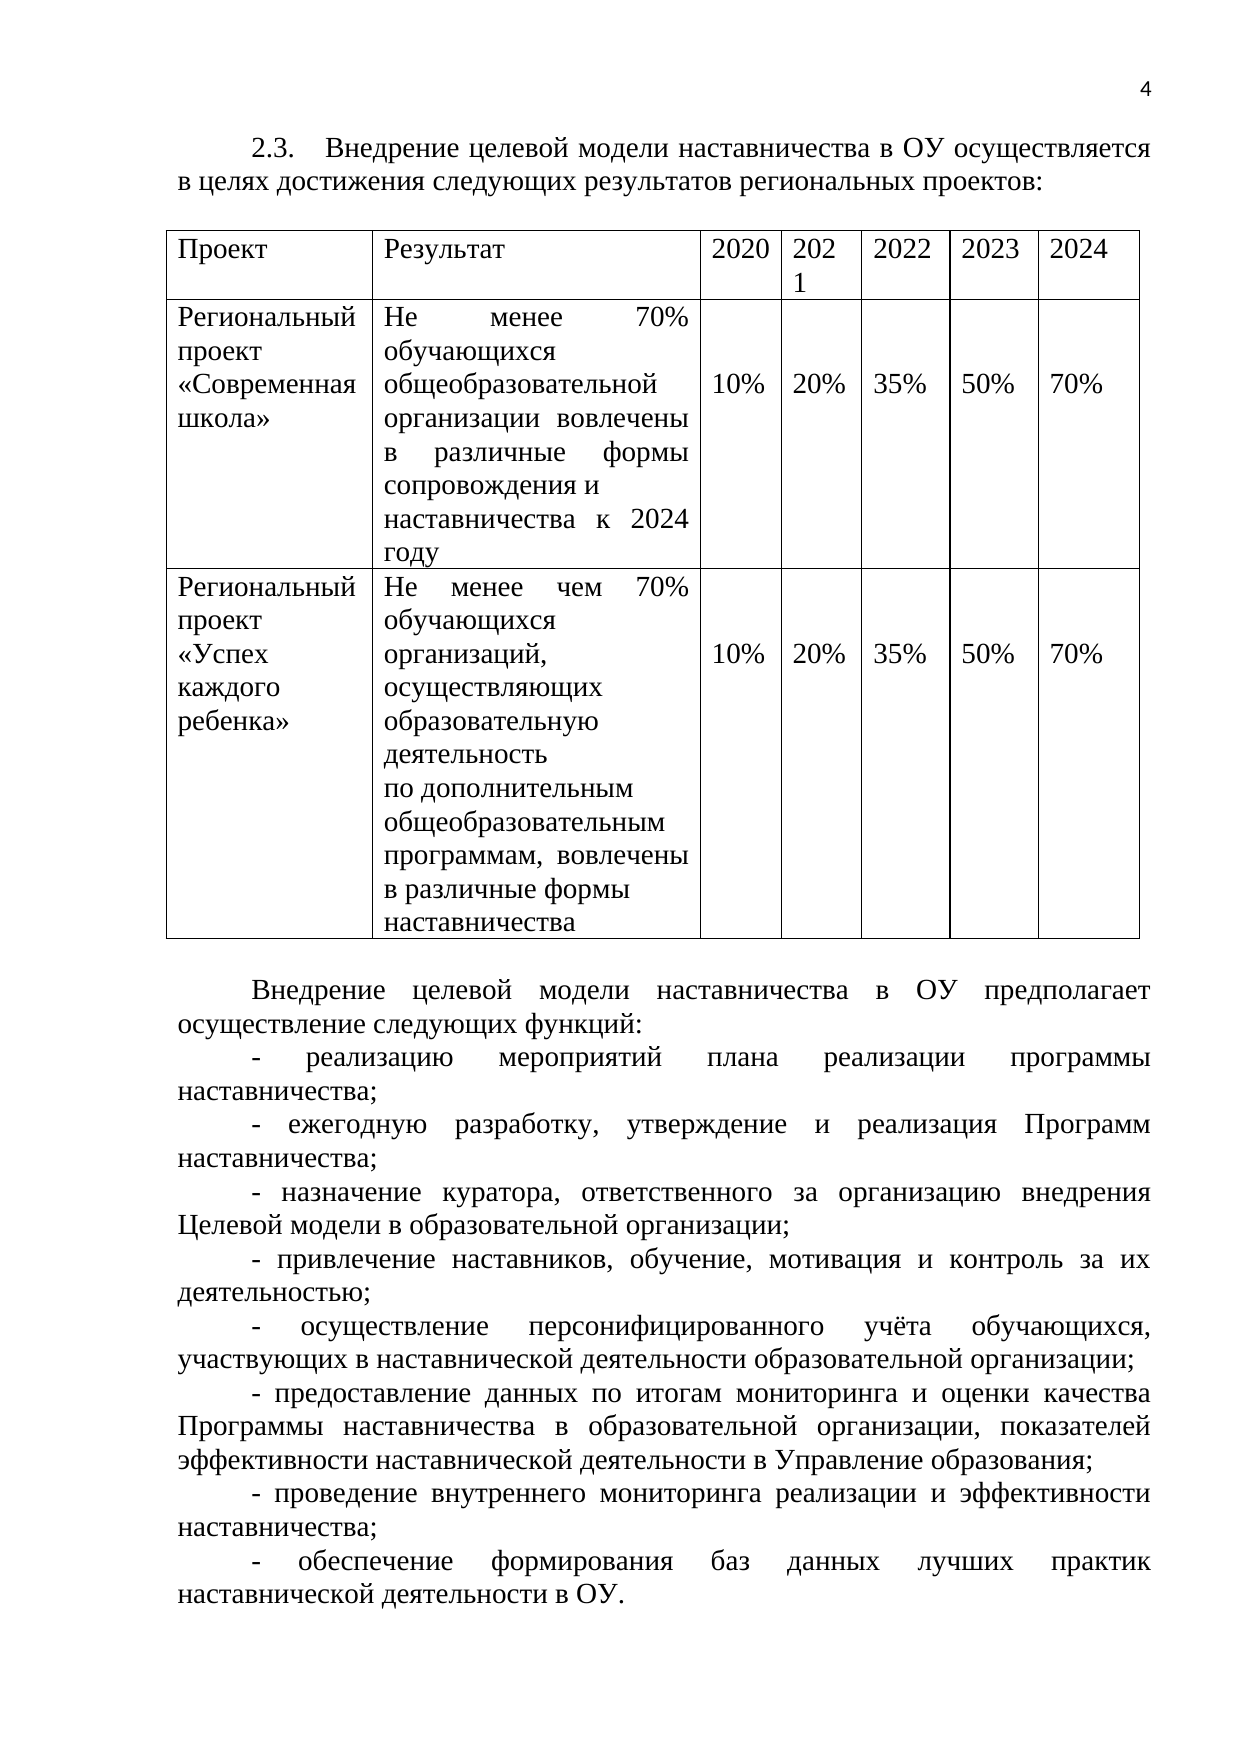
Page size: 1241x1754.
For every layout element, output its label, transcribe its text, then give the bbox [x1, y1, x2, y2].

table_cell 35% [862, 300, 949, 568]
table_header 2022 [862, 231, 949, 298]
table_cell 10% [701, 569, 781, 938]
table_cell 35% [862, 569, 949, 938]
table_cell 10% [701, 300, 781, 568]
table_cell 70% [1039, 300, 1139, 568]
text - предоставление данных по итогам мониторинга и оценки качества Программы наставничества в образовательной организации, показателей эффективности наставнической деятельности в Управление образования; [177, 1375, 1152, 1476]
table_header 2023 [951, 231, 1038, 298]
table_header 2020 [701, 231, 781, 298]
text 2.3. Внедрение целевой модели наставничества в ОУ осуществляется в целях достижения следующих результатов региональных проектов: [177, 130, 1152, 197]
text Внедрение целевой модели наставничества в ОУ предполагает осуществление следующих функций: [177, 972, 1152, 1039]
table_header 2024 [1039, 231, 1139, 298]
table_cell 20% [782, 300, 861, 568]
table_cell 20% [782, 569, 861, 938]
text - привлечение наставников, обучение, мотивация и контроль за их деятельностью; [177, 1241, 1152, 1308]
table_cell Не менее 70% обучающихся общеобразовательной организации вовлечены в различные формы сопровождения и наставничества к 2024 году [373, 300, 700, 568]
text - реализацию мероприятий плана реализации программы наставничества; [177, 1039, 1152, 1107]
table_header Результат [373, 231, 700, 298]
text - проведение внутреннего мониторинга реализации и эффективности наставничества; [177, 1476, 1152, 1543]
table_cell Региональный проект «Успех каждого ребенка» [167, 569, 372, 938]
text - обеспечение формирования баз данных лучших практик наставнической деятельности в ОУ. [177, 1543, 1152, 1610]
table_cell Региональный проект «Современная школа» [167, 300, 372, 568]
table_cell Не менее чем 70% обучающихся организаций, осуществляющих образовательную деятельность по дополнительным общеобразовательным программам, вовлечены в различные формы наставничества [373, 569, 700, 938]
table_cell 50% [951, 569, 1038, 938]
table_cell 70% [1039, 569, 1139, 938]
table_header Проект [167, 231, 372, 298]
table_cell 50% [951, 300, 1038, 568]
text - осуществление персонифицированного учёта обучающихся, участвующих в наставнической деятельности образовательной организации; [177, 1308, 1152, 1375]
text - назначение куратора, ответственного за организацию внедрения Целевой модели в образовательной организации; [177, 1174, 1152, 1241]
text - ежегодную разработку, утверждение и реализация Программ наставничества; [177, 1107, 1152, 1174]
table_header 2021 [782, 231, 861, 298]
